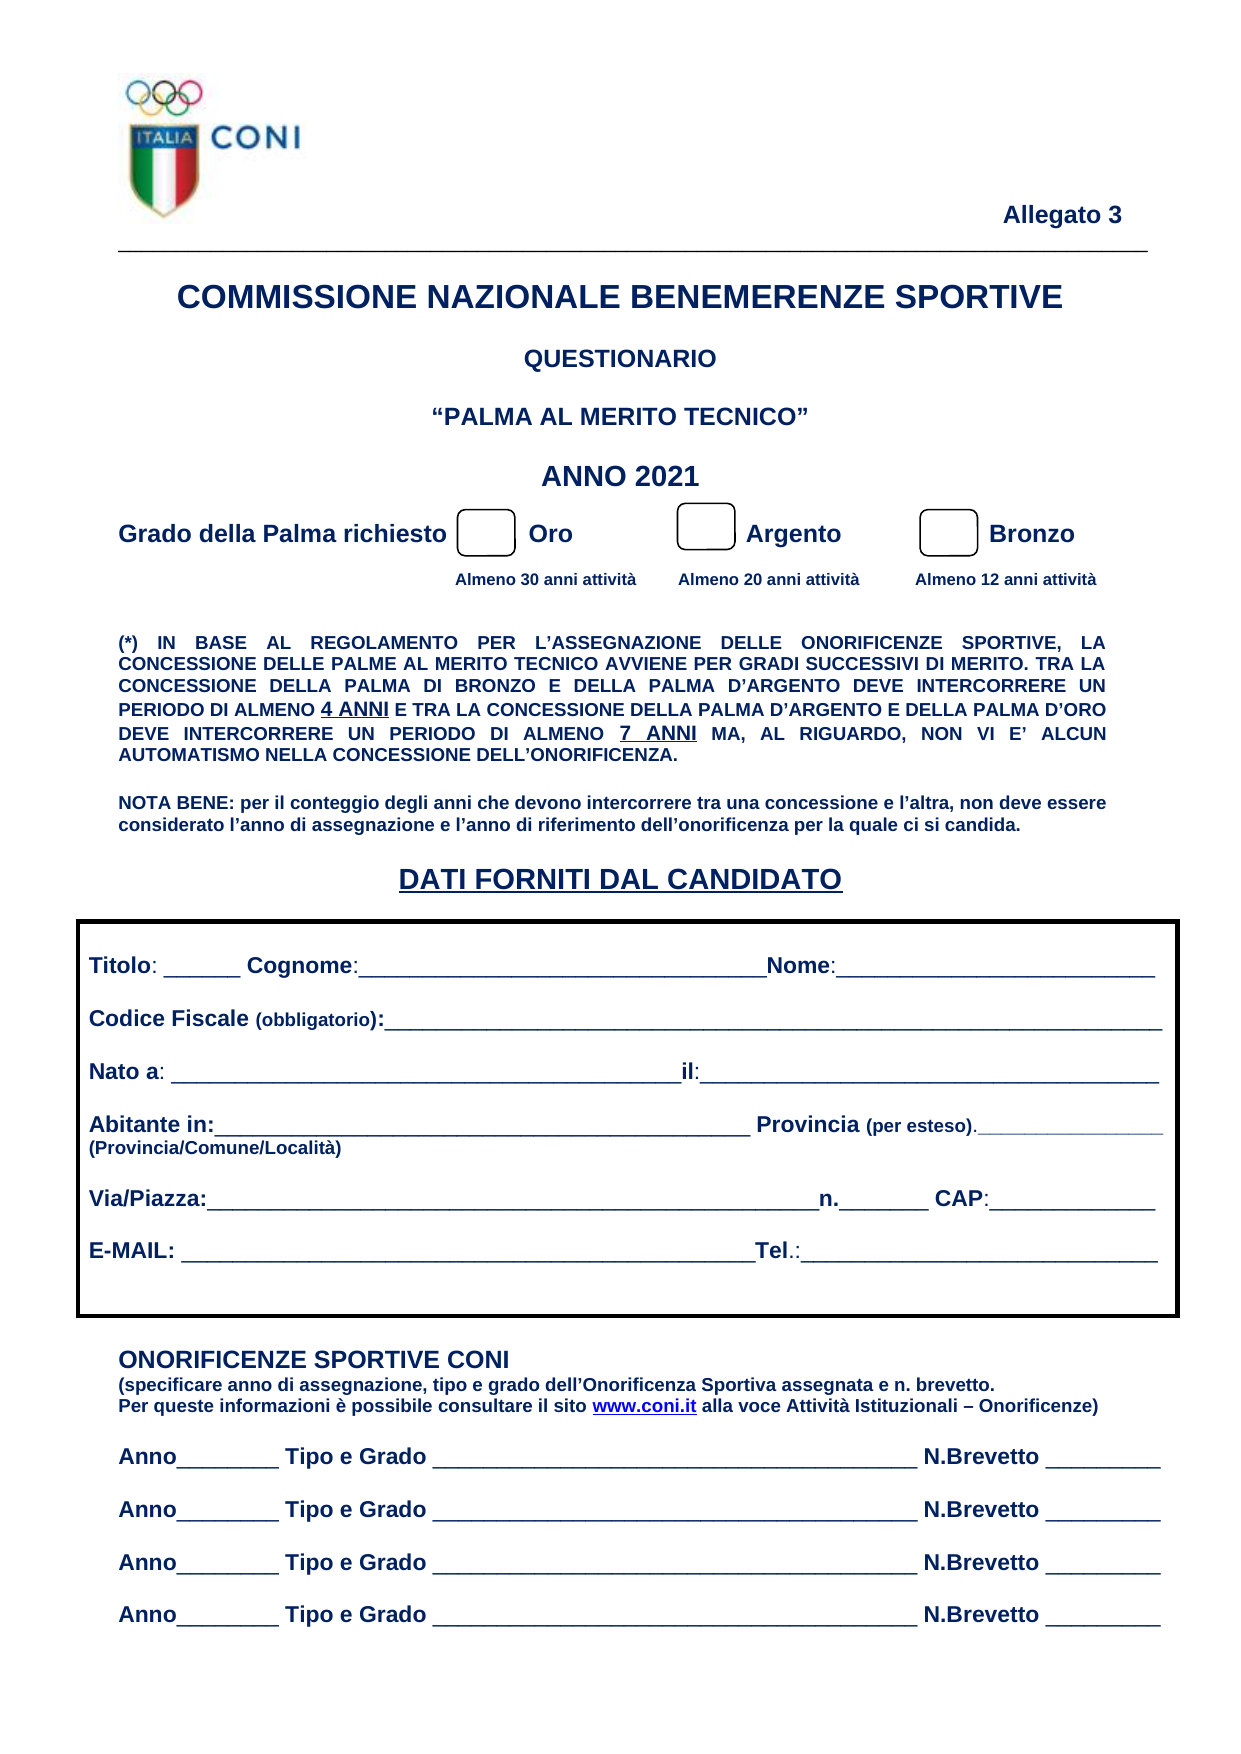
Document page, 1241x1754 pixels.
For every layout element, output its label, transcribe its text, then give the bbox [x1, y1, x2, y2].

text Anno________ Tipo e Grado ______________________________________ N.Brevetto _________ [118, 1443, 1167, 1469]
text Via/Piazza:________________________________________________n._______ CAP:_____________ [80, 1178, 1175, 1211]
picture [118, 73, 306, 224]
text Titolo: ______ Cognome:________________________________Nome:_________________________ [80, 946, 1175, 979]
text Abitante in:__________________________________________ Provincia (per esteso).________________ [80, 1104, 1175, 1130]
text Anno________ Tipo e Grado ______________________________________ N.Brevetto _________ [118, 1548, 1167, 1575]
text “PALMA AL MERITO TECNICO” [118, 402, 1122, 430]
text QUESTIONARIO [118, 344, 1122, 373]
text (*) IN BASE AL REGOLAMENTO PER L’ASSEGNAZIONE DELLE ONORIFICENZE SPORTIVE, LA CONCESSIONE DELLE PALME AL MERITO TECNICO AVVIENE PER GRADI SUCCESSIVI DI MERITO. TRA LA CONCESSIONE DELLA PALMA DI BRONZO E DELLA PALMA D’ARGENTO DEVE INTERCORRERE UN PERIODO DI ALMENO 4 ANNI E TRA LA CONCESSIONE DELLA PALMA D’ARGENTO E DELLA PALMA D’ORO DEVE INTERCORRERE UN PERIODO DI ALMENO 7 ANNI MA, AL RIGUARDO, NON VI E’ ALCUN AUTOMATISMO NELLA CONCESSIONE DELL’ONORIFICENZA. [118, 632, 1107, 766]
text ONORIFICENZE SPORTIVE CONI [118, 1345, 1122, 1374]
text NOTA BENE: per il conteggio degli anni che devono intercorrere tra una concessione e l’altra, non deve essere considerato l’anno di assegnazione e l’anno di riferimento dell’onorificenza per la quale ci si candida. [118, 792, 1107, 835]
text (Provincia/Comune/Località) [80, 1130, 1175, 1158]
text E-MAIL: _____________________________________________Tel.:____________________________ [80, 1231, 1175, 1264]
text COMMISSIONE NAZIONALE BENEMERENZE SPORTIVE [118, 277, 1122, 315]
text (specificare anno di assegnazione, tipo e grado dell’Onorificenza Sportiva assegnata e n. brevetto. [118, 1374, 1122, 1395]
text Nato a: ________________________________________il:____________________________________ [80, 1051, 1175, 1084]
subtitle DATI FORNITI DAL CANDIDATO [118, 862, 1122, 895]
text Anno________ Tipo e Grado ______________________________________ N.Brevetto _________ [118, 1496, 1167, 1522]
text Grado della Palma richiesto Oro Argento Bronzo Almeno 30 anni attività Almeno 20 anni attività Almeno 12 anni attività [118, 519, 1122, 591]
text Per queste informazioni è possibile consultare il sito www.coni.it alla voce Attività Istituzionali – Onorificenze) [118, 1395, 1122, 1417]
text ANNO 2021 [118, 459, 1122, 493]
text Codice Fiscale (obbligatorio):_____________________________________________________________ [80, 998, 1175, 1031]
text Anno________ Tipo e Grado ______________________________________ N.Brevetto _________ [118, 1601, 1167, 1628]
